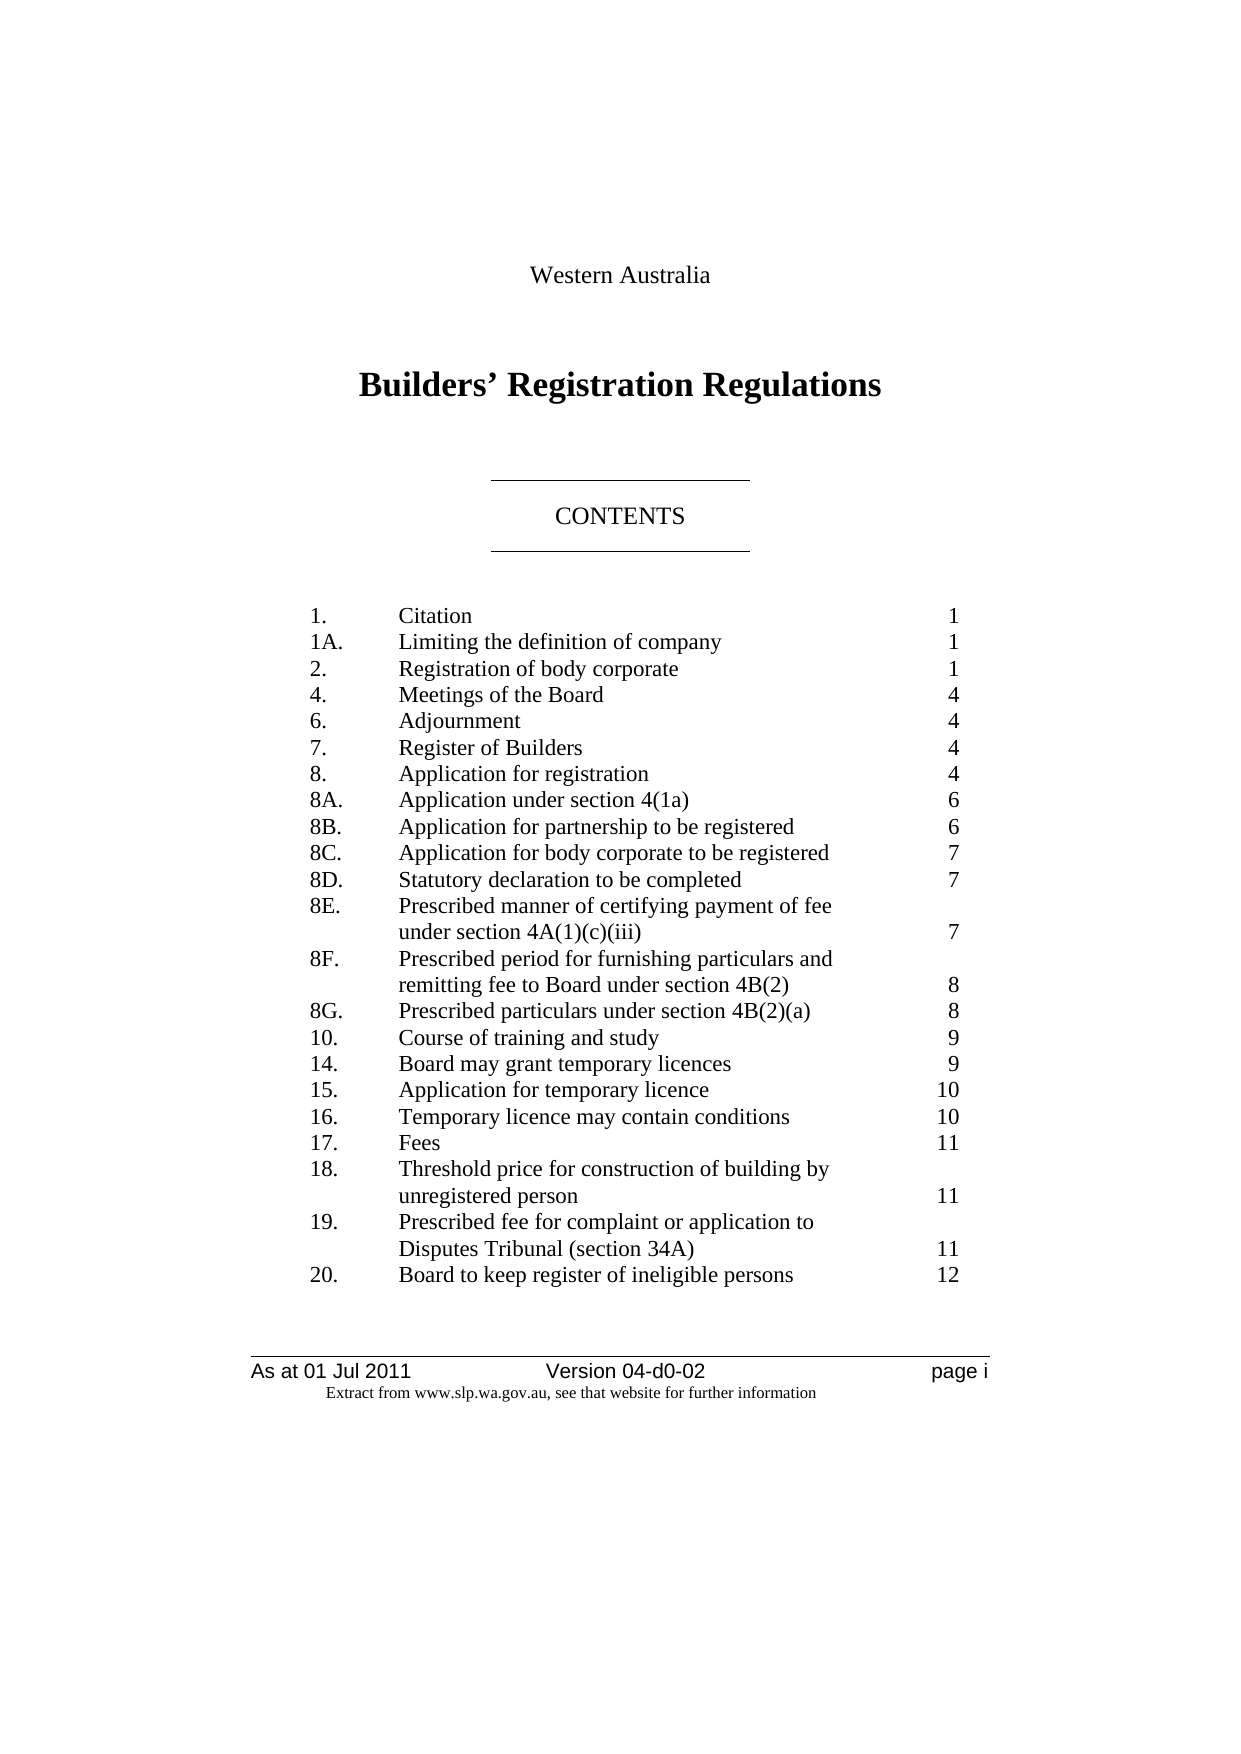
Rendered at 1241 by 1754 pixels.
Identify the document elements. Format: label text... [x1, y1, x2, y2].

text 10. Course of training and study 9 [309, 1024, 872, 1050]
text 15. Application for temporary licence 10 [309, 1076, 872, 1103]
text Builders’ Registration Regulations [251, 364, 990, 404]
text 17. Fees 11 [309, 1129, 872, 1156]
text 8F. Prescribed period for furnishing particulars and remitting fee to Board under section 4B(2) 8 [309, 945, 872, 997]
text 8. Application for registration 4 [309, 760, 872, 787]
text 20. Board to keep register of ineligible persons 12 [309, 1261, 872, 1287]
text 6. Adjournment 4 [309, 707, 872, 734]
text 8G. Prescribed particulars under section 4B(2)(a) 8 [309, 997, 872, 1024]
text CONTENTS [491, 481, 750, 551]
text 8C. Application for body corporate to be registered 7 [309, 839, 872, 866]
text -1. Citation 1 [309, 602, 872, 628]
text 8B. Application for partnership to be registered 6 [309, 813, 872, 839]
text 16. Temporary licence may contain conditions 10 [309, 1103, 872, 1129]
text 8A. Application under section 4(1a) 6 [309, 787, 872, 813]
text 19. Prescribed fee for complaint or application to Disputes Tribunal (section 34A) 11 [309, 1208, 872, 1261]
text 18. Threshold price for construction of building by unregistered person 11 [309, 1156, 872, 1208]
text 14. Board may grant temporary licences 9 [309, 1050, 872, 1076]
text 8E. Prescribed manner of certifying payment of fee under section 4A(1)(c)(iii) 7 [309, 892, 872, 945]
text 2. Registration of body corporate 1 [309, 655, 872, 681]
text 8D. Statutory declaration to be completed 7 [309, 866, 872, 892]
text 1A. Limiting the definition of company 1 [309, 628, 872, 655]
text 7. Register of Builders 4 [309, 734, 872, 760]
text 4. Meetings of the Board 4 [309, 681, 872, 707]
